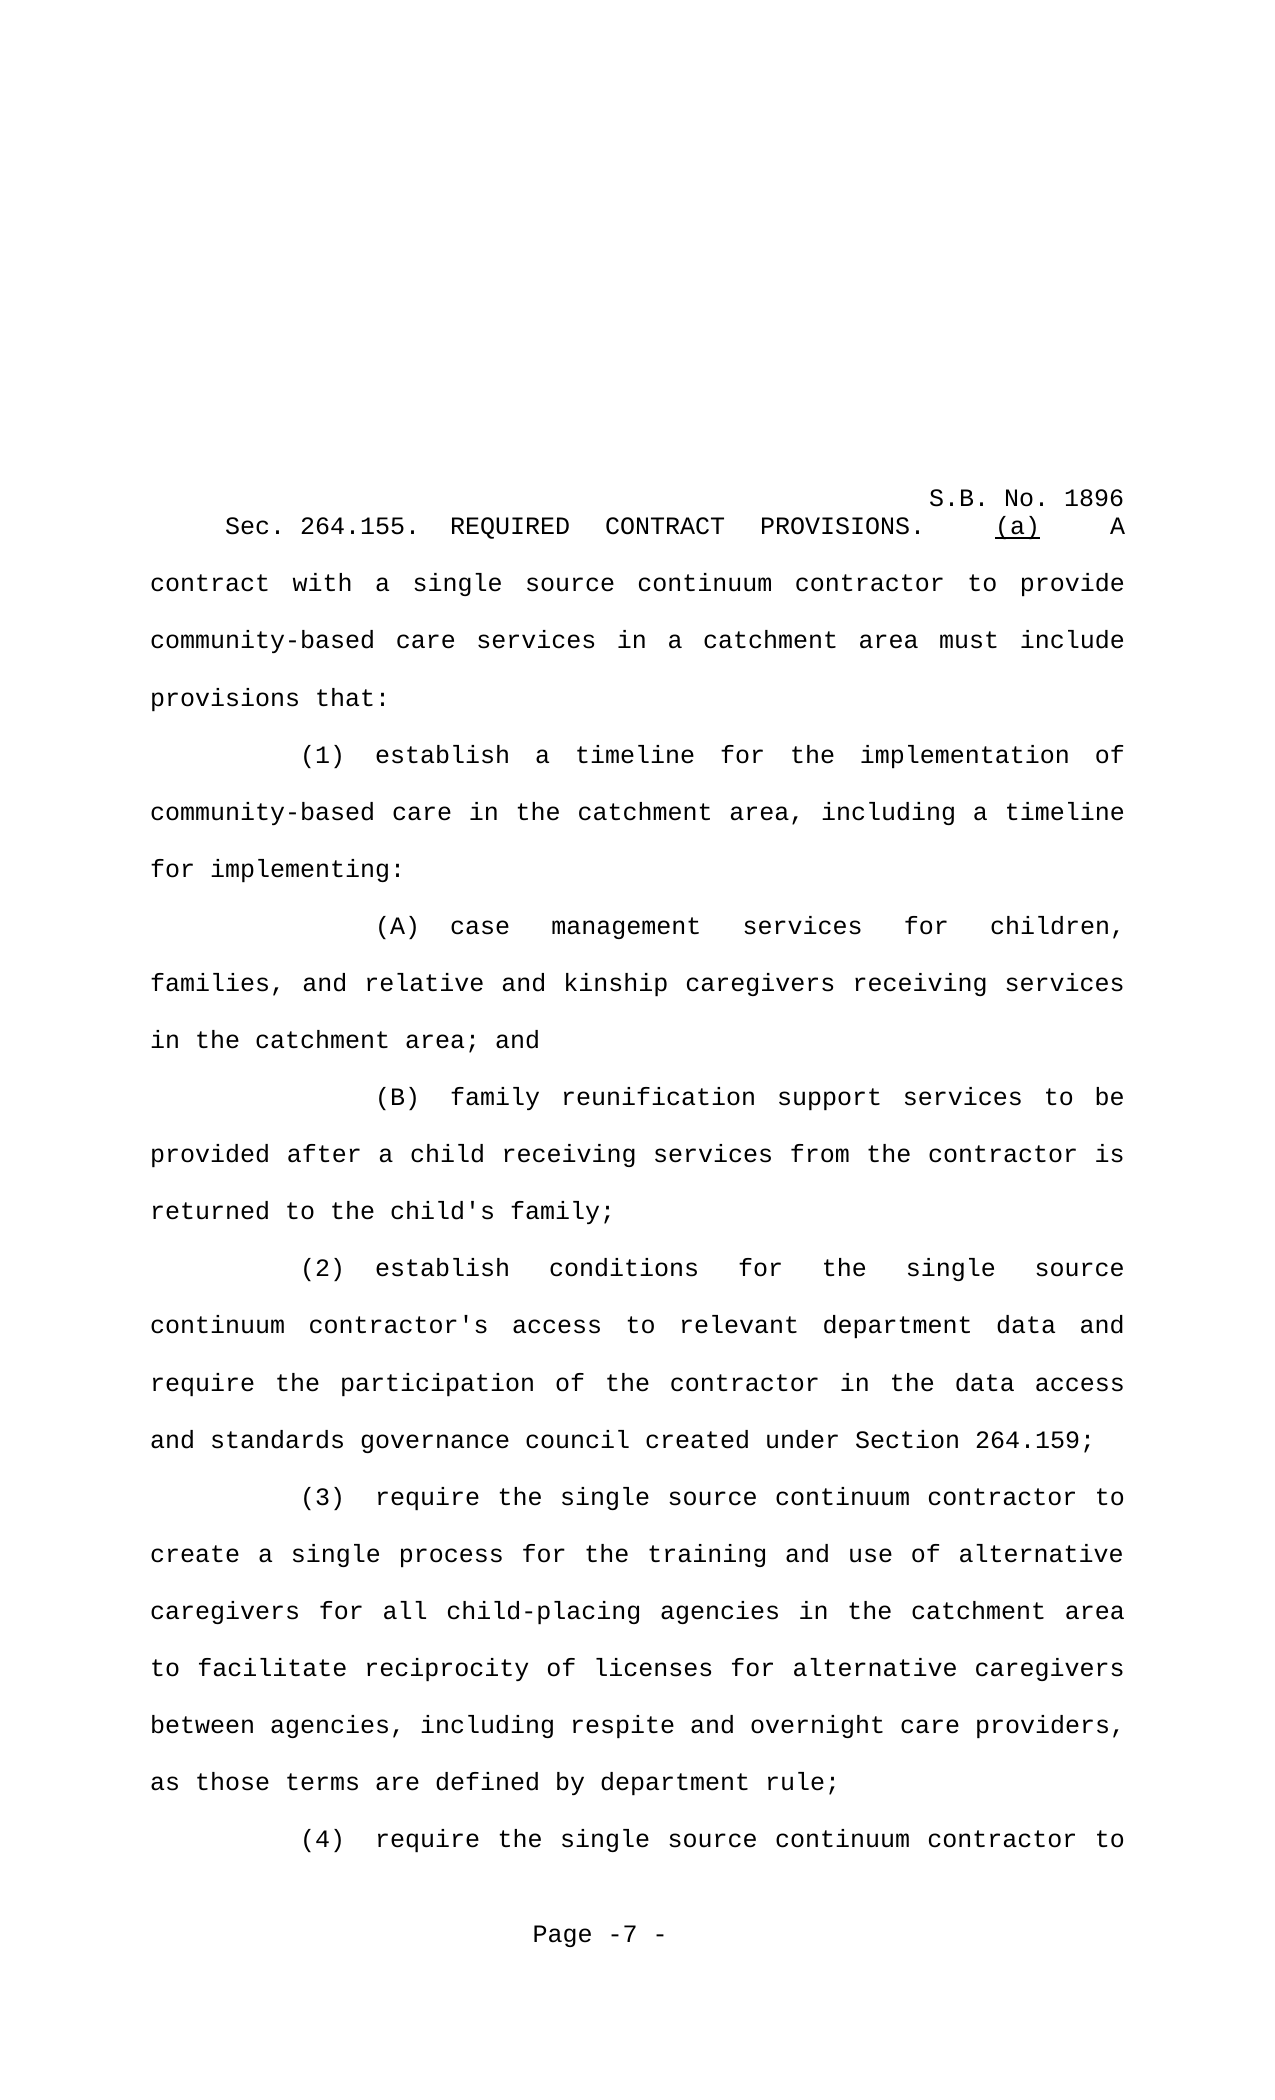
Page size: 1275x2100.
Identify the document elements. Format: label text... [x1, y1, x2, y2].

text (A) case management services for children, families, and relative and kinship caregivers receiving services in the catchment area; and [150, 913, 1125, 1056]
text (3) require the single source continuum contractor to create a single process for the training and use of alternative caregivers for all child-placing agencies in the catchment area to facilitate reciprocity of licenses for alternative caregivers between agencies, including respite and overnight care providers, as those terms are defined by department rule; [150, 1484, 1125, 1798]
text Sec. 264.155. REQUIRED CONTRACT PROVISIONS. (a) A contract with a single source continuum contractor to provide community-based care services in a catchment area must include provisions that: [150, 514, 1125, 713]
text (1) establish a timeline for the implementation of community-based care in the catchment area, including a timeline for implementing: [150, 742, 1125, 885]
text (B) family reunification support services to be provided after a child receiving services from the contractor is returned to the child's family; [150, 1084, 1125, 1227]
text (2) establish conditions for the single source continuum contractor's access to relevant department data and require the participation of the contractor in the data access and standards governance council created under Section 264.159; [150, 1256, 1125, 1456]
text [150, 1827, 1125, 1855]
